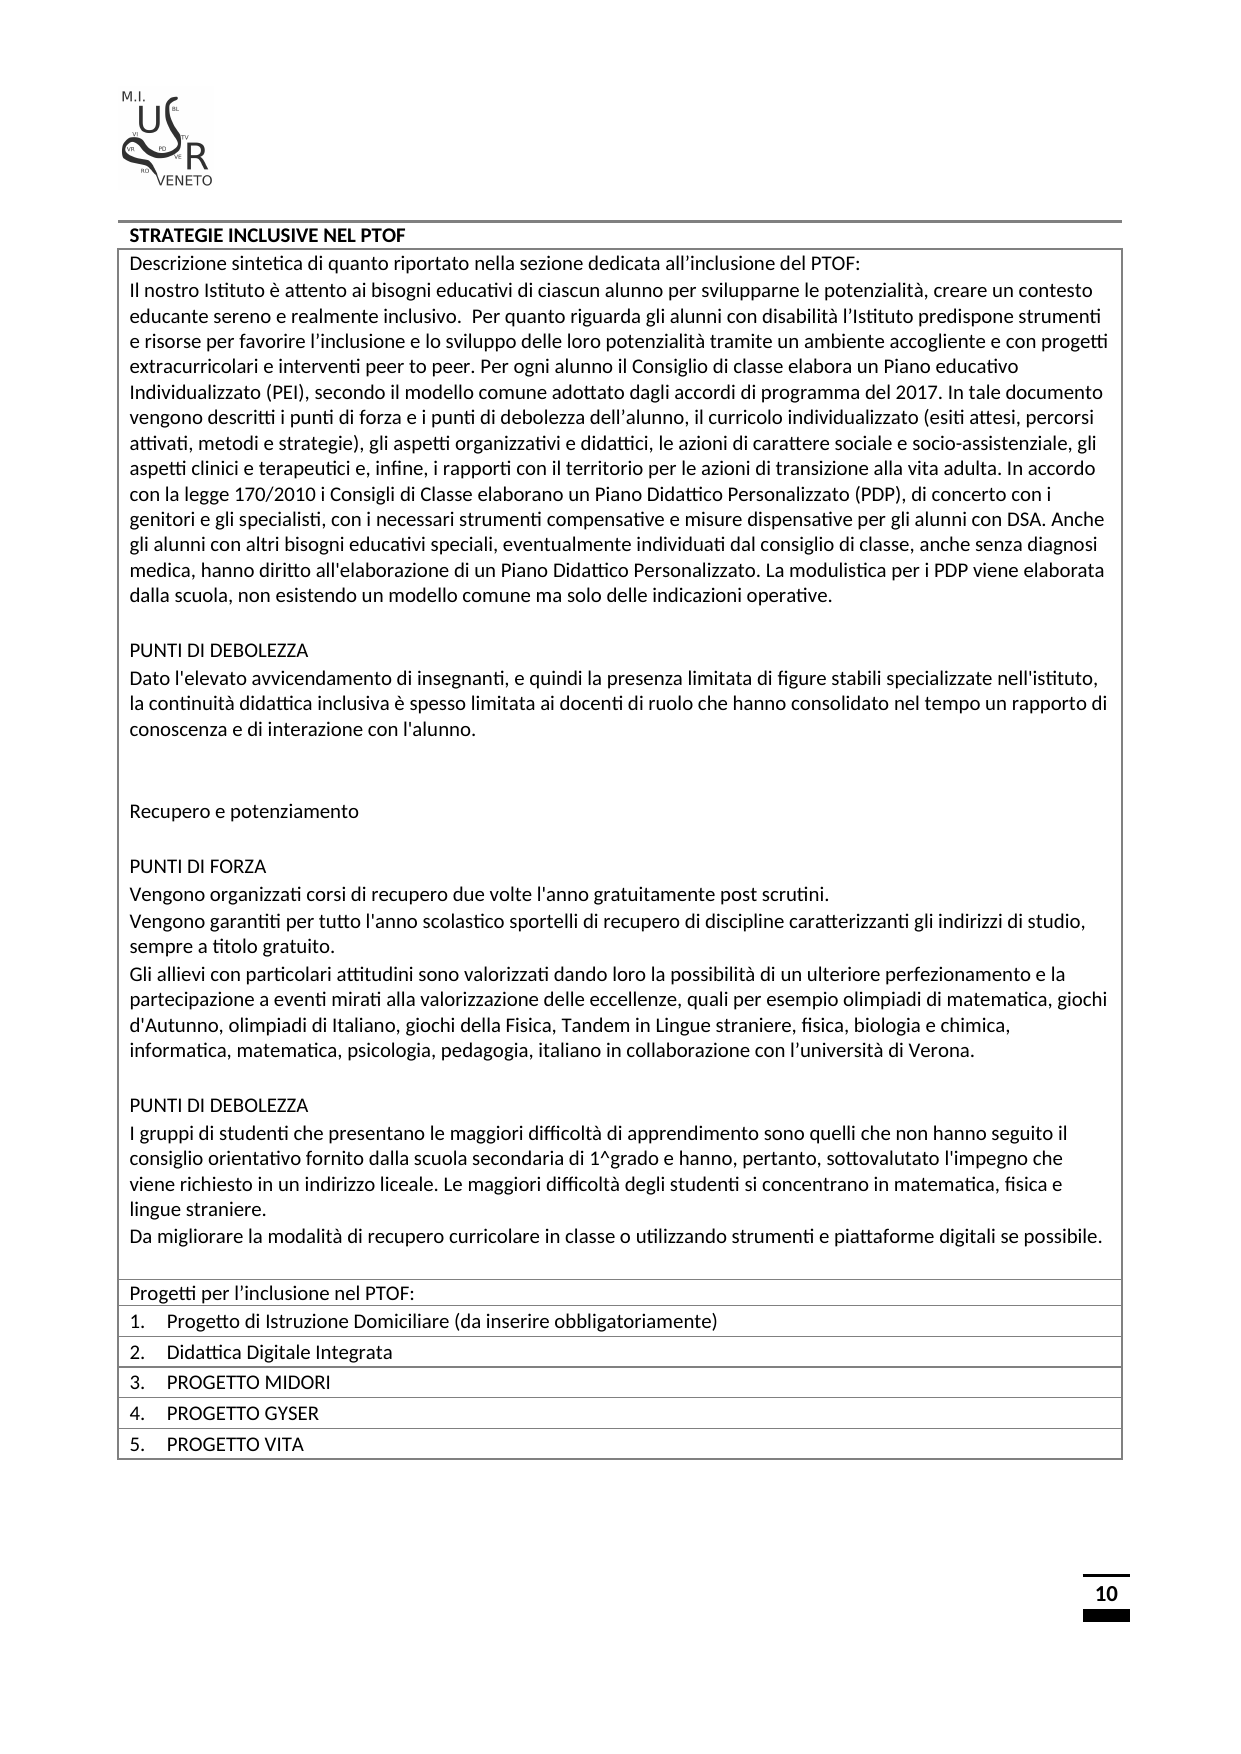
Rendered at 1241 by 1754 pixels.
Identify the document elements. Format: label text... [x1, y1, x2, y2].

table_cell Progetto di Istruzione Domiciliare (da inserire obbligatoriamente) [119, 1306, 1121, 1336]
table_cell PROGETTO GYSER [119, 1398, 1121, 1428]
table_cell Progetti per l’inclusione nel PTOF: [119, 1280, 1121, 1305]
table_cell PROGETTO VITA [119, 1429, 1121, 1458]
table_cell Didattica Digitale Integrata [119, 1337, 1121, 1366]
table_cell PROGETTO MIDORI [119, 1368, 1121, 1397]
picture [118, 86, 214, 190]
table_header STRATEGIE INCLUSIVE NEL PTOF [118, 223, 1122, 248]
table_cell Descrizione sintetica di quanto riportato nella sezione dedicata all’inclusione del PTOF: Il nostro Istituto è attento ai bisogni educativi di ciascun alunno per svilupparne le potenzialità, creare un contesto educante sereno e realmente inclusivo. Per quanto riguarda gli alunni con disabilità l’Istituto predispone strumenti e risorse per favorire l’inclusione e lo sviluppo delle loro potenzialità tramite un ambiente accogliente e con progetti extracurricolari e interventi peer to peer. Per ogni alunno il Consiglio di classe elabora un Piano educativo Individualizzato (PEI), secondo il modello comune adottato dagli accordi di programma del 2017. In tale documento vengono descritti i punti di forza e i punti di debolezza dell’alunno, il curricolo individualizzato (esiti attesi, percorsi attivati, metodi e strategie), gli aspetti organizzativi e didattici, le azioni di carattere sociale e socio-assistenziale, gli aspetti clinici e terapeutici e, infine, i rapporti con il territorio per le azioni di transizione alla vita adulta. In accordo con la legge 170/2010 i Consigli di Classe elaborano un Piano Didattico Personalizzato (PDP), di concerto con i genitori e gli specialisti, con i necessari strumenti compensative e misure dispensative per gli alunni con DSA. Anche gli alunni con altri bisogni educativi speciali, eventualmente individuati dal consiglio di classe, anche senza diagnosi medica, hanno diritto all'elaborazione di un Piano Didattico Personalizzato. La modulistica per i PDP viene elaborata dalla scuola, non esistendo un modello comune ma solo delle indicazioni operative. PUNTI DI DEBOLEZZA Dato l'elevato avvicendamento di insegnanti, e quindi la presenza limitata di figure stabili specializzate nell'istituto, la continuità didattica inclusiva è spesso limitata ai docenti di ruolo che hanno consolidato nel tempo un rapporto di conoscenza e di interazione con l'alunno. Recupero e potenziamento PUNTI DI FORZA Vengono organizzati corsi di recupero due volte l'anno gratuitamente post scrutini. Vengono garantiti per tutto l'anno scolastico sportelli di recupero di discipline caratterizzanti gli indirizzi di studio, sempre a titolo gratuito. Gli allievi con particolari attitudini sono valorizzati dando loro la possibilità di un ulteriore perfezionamento e la partecipazione a eventi mirati alla valorizzazione delle eccellenze, quali per esempio olimpiadi di matematica, giochi d'Autunno, olimpiadi di Italiano, giochi della Fisica, Tandem in Lingue straniere, fisica, biologia e chimica, informatica, matematica, psicologia, pedagogia, italiano in collaborazione con l’università di Verona. PUNTI DI DEBOLEZZA I gruppi di studenti che presentano le maggiori difficoltà di apprendimento sono quelli che non hanno seguito il consiglio orientativo fornito dalla scuola secondaria di 1^grado e hanno, pertanto, sottovalutato l'impegno che viene richiesto in un indirizzo liceale. Le maggiori difficoltà degli studenti si concentrano in matematica, fisica e lingue straniere. Da migliorare la modalità di recupero curricolare in classe o utilizzando strumenti e piattaforme digitali se possibile. [119, 250, 1121, 1279]
